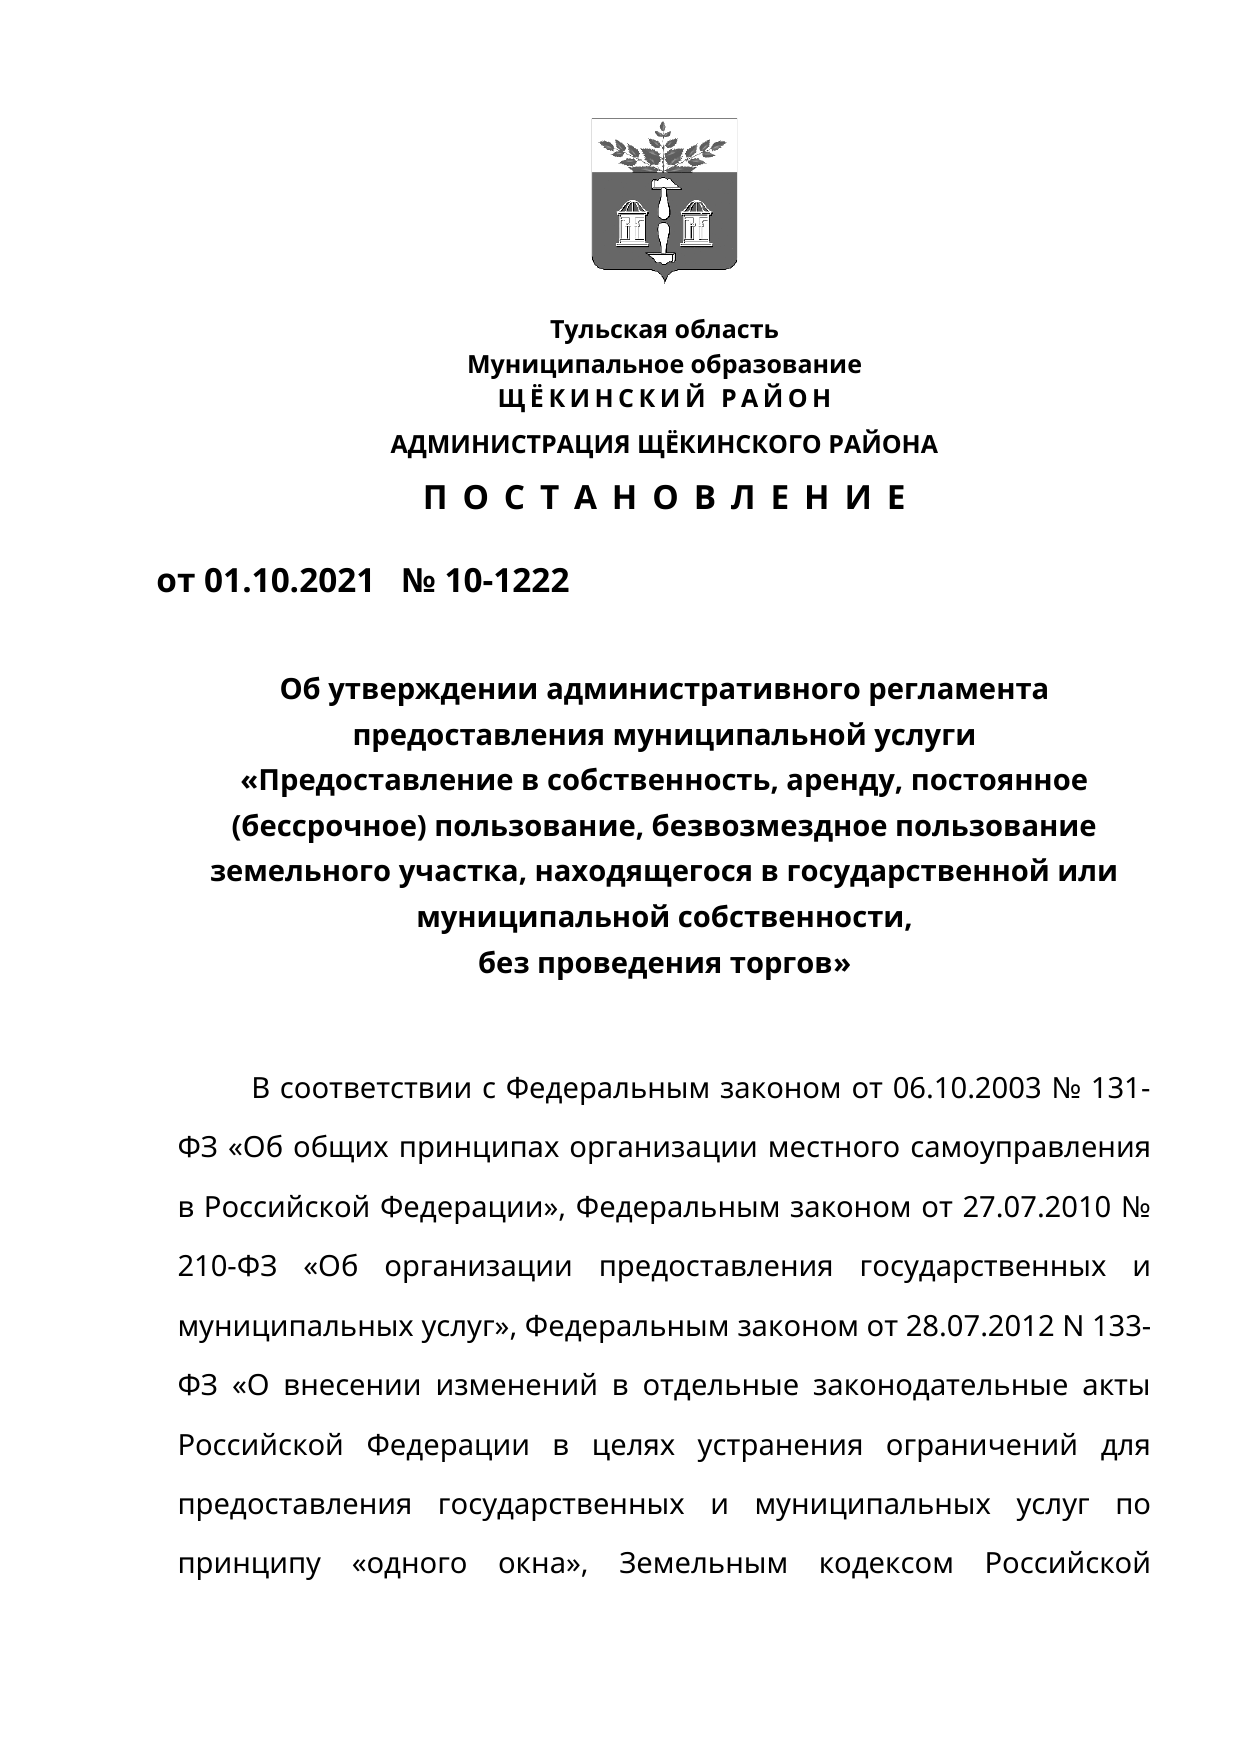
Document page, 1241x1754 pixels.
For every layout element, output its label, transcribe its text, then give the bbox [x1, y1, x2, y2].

text предоставления муниципальной услуги [177, 714, 1152, 753]
text АДМИНИСТРАЦИЯ ЩЁКИНСКОГО РАЙОНА [177, 427, 1152, 461]
text Об утверждении административного регламента [177, 668, 1152, 708]
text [177, 1067, 1152, 1582]
text «Предоставление в собственность, аренду, постоянное (бессрочное) пользование, безвозмездное пользование земельного участка, находящегося в государственной или муниципальной собственности, [177, 759, 1152, 936]
text П О С Т А Н О В Л Е Н И Е [177, 473, 1152, 519]
text Тульская область [177, 312, 1152, 346]
text Муниципальное образование [177, 346, 1152, 380]
text без проведения торгов» [177, 942, 1152, 982]
text ЩЁКИНСКИЙ РАЙОН [177, 380, 1152, 414]
